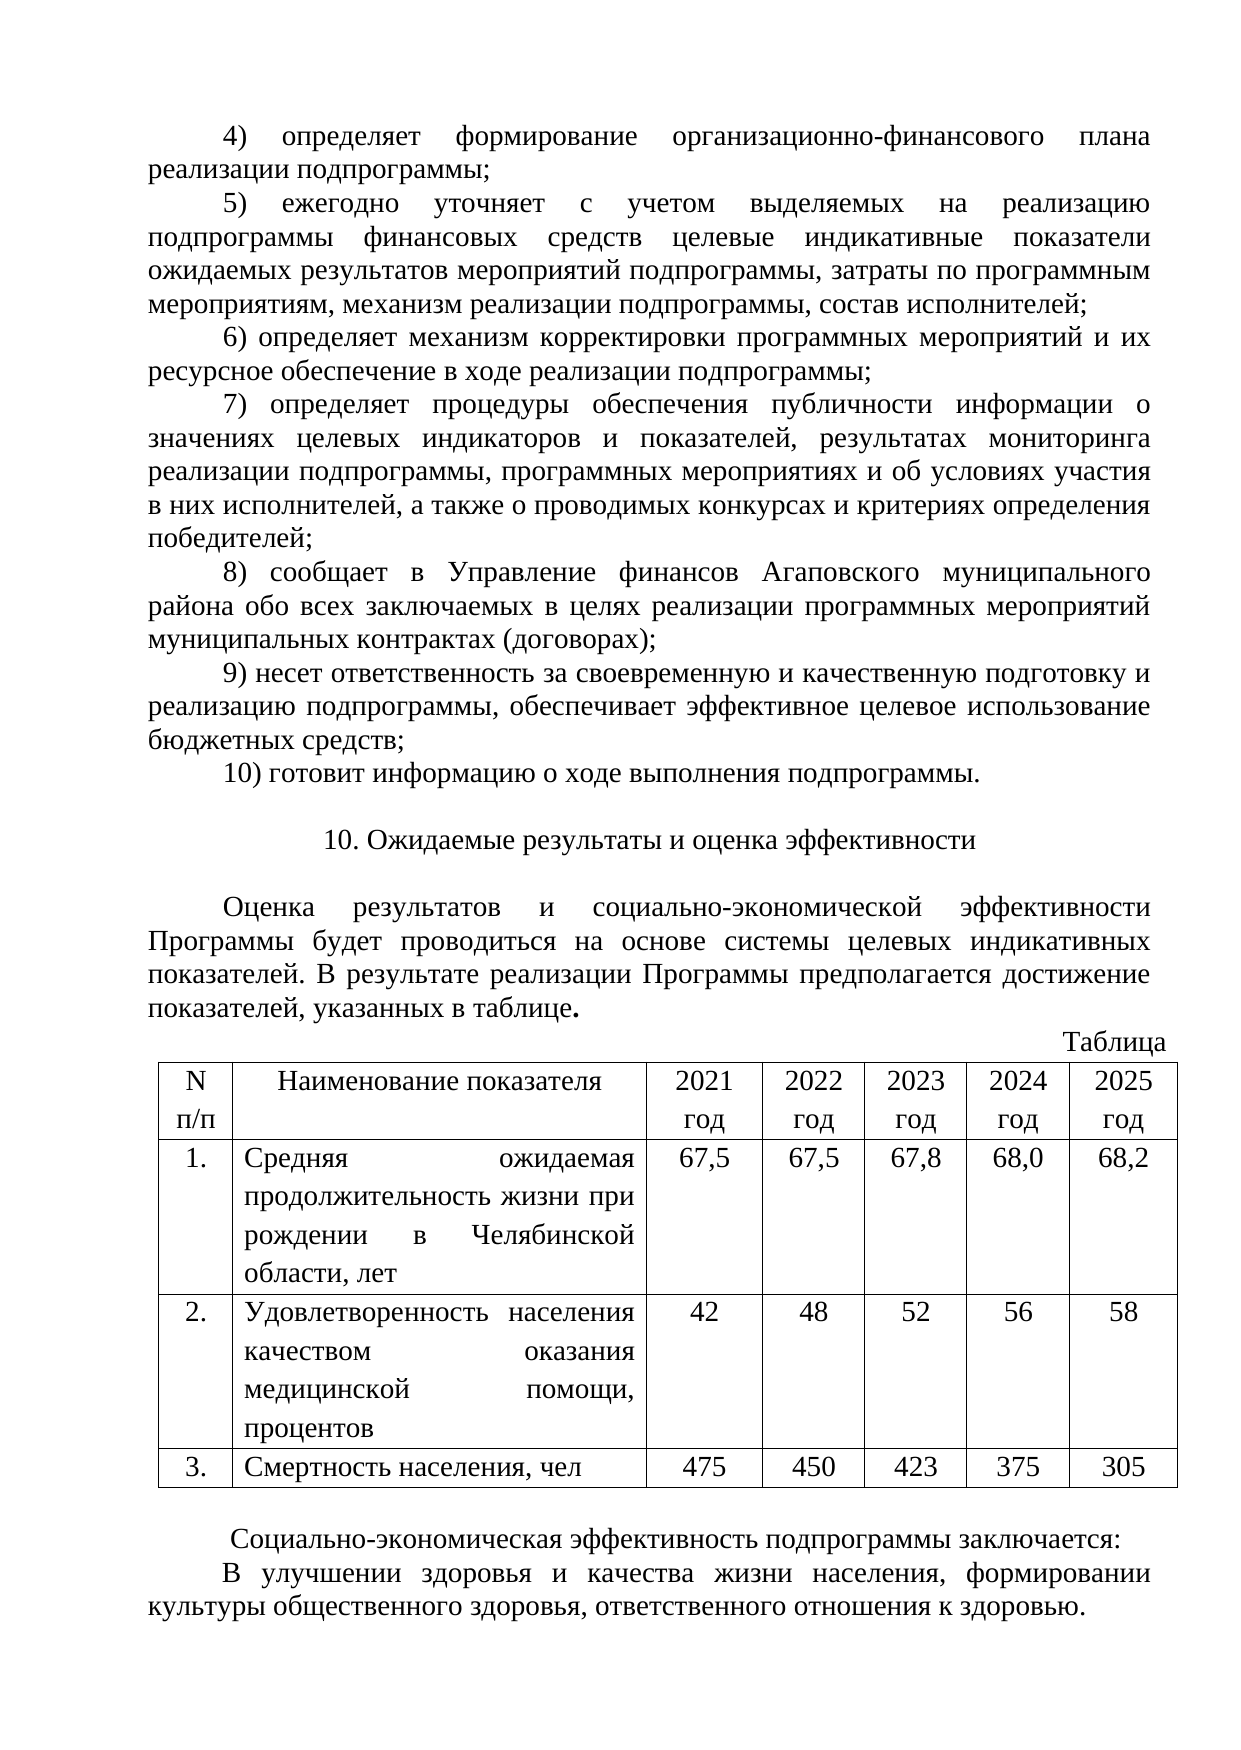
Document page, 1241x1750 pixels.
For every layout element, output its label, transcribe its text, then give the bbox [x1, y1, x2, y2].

table_cell 67,5 [763, 1140, 864, 1293]
table_cell Смертность населения, чел [233, 1449, 646, 1487]
text 9) несет ответственность за своевременную и качественную подготовку и реализацию подпрограммы, обеспечивает эффективное целевое использование бюджетных средств; [148, 655, 1152, 755]
list В улучшении здоровья и качества жизни населения, формировании культуры общественного здоровья, ответственного отношения к здоровью. [148, 1555, 1152, 1622]
table_header Таблица [159, 1024, 1178, 1062]
table_cell 475 [647, 1449, 762, 1487]
text 5) ежегодно уточняет с учетом выделяемых на реализацию подпрограммы финансовых средств целевые индикативные показатели ожидаемых результатов мероприятий подпрограммы, затраты по программным мероприятиям, механизм реализации подпрограммы, состав исполнителей; [148, 185, 1152, 319]
text Оценка результатов и социально-экономической эффективности Программы будет проводиться на основе системы целевых индикативных показателей. В результате реализации Программы предполагается достижение показателей, указанных в таблице. [148, 889, 1152, 1024]
text 4) определяет формирование организационно-финансового плана реализации подпрограммы; [148, 118, 1152, 185]
table_cell 2023 год [865, 1063, 966, 1139]
table_cell 305 [1070, 1449, 1177, 1487]
table_cell 450 [763, 1449, 864, 1487]
table_cell 2022 год [763, 1063, 864, 1139]
table_cell 2024 год [967, 1063, 1069, 1139]
table_cell 68,2 [1070, 1140, 1177, 1293]
table_cell Наименование показателя [233, 1063, 646, 1139]
table_cell 67,8 [865, 1140, 966, 1293]
table_cell 1. [159, 1140, 232, 1293]
table_cell 56 [967, 1295, 1069, 1448]
table_cell 2025 год [1070, 1063, 1177, 1139]
table_cell 2. [159, 1295, 232, 1448]
table_cell N п/п [159, 1063, 232, 1139]
table_cell 42 [647, 1295, 762, 1448]
text 8) сообщает в Управление финансов Агаповского муниципального района обо всех заключаемых в целях реализации программных мероприятий муниципальных контрактах (договорах); [148, 554, 1152, 655]
text 7) определяет процедуры обеспечения публичности информации о значениях целевых индикаторов и показателей, результатах мониторинга реализации подпрограммы, программных мероприятиях и об условиях участия в них исполнителей, а также о проводимых конкурсах и критериях определения победителей; [148, 386, 1152, 554]
table_cell 58 [1070, 1295, 1177, 1448]
table_cell 48 [763, 1295, 864, 1448]
table_cell Удовлетворенность населения качеством оказания медицинской помощи, процентов [233, 1295, 646, 1448]
text 10. Ожидаемые результаты и оценка эффективности [148, 822, 1152, 856]
text Социально-экономическая эффективность подпрограммы заключается: [148, 1521, 1152, 1555]
table_cell 2021 год [647, 1063, 762, 1139]
text 6) определяет механизм корректировки программных мероприятий и их ресурсное обеспечение в ходе реализации подпрограммы; [148, 319, 1152, 386]
table_cell 68,0 [967, 1140, 1069, 1293]
table_cell 52 [865, 1295, 966, 1448]
text 10) готовит информацию о ходе выполнения подпрограммы. [148, 755, 1152, 789]
table_cell Средняя ожидаемая продолжительность жизни при рождении в Челябинской области, лет [233, 1140, 646, 1293]
table_cell 67,5 [647, 1140, 762, 1293]
table_cell 423 [865, 1449, 966, 1487]
table_cell 3. [159, 1449, 232, 1487]
table_cell 375 [967, 1449, 1069, 1487]
